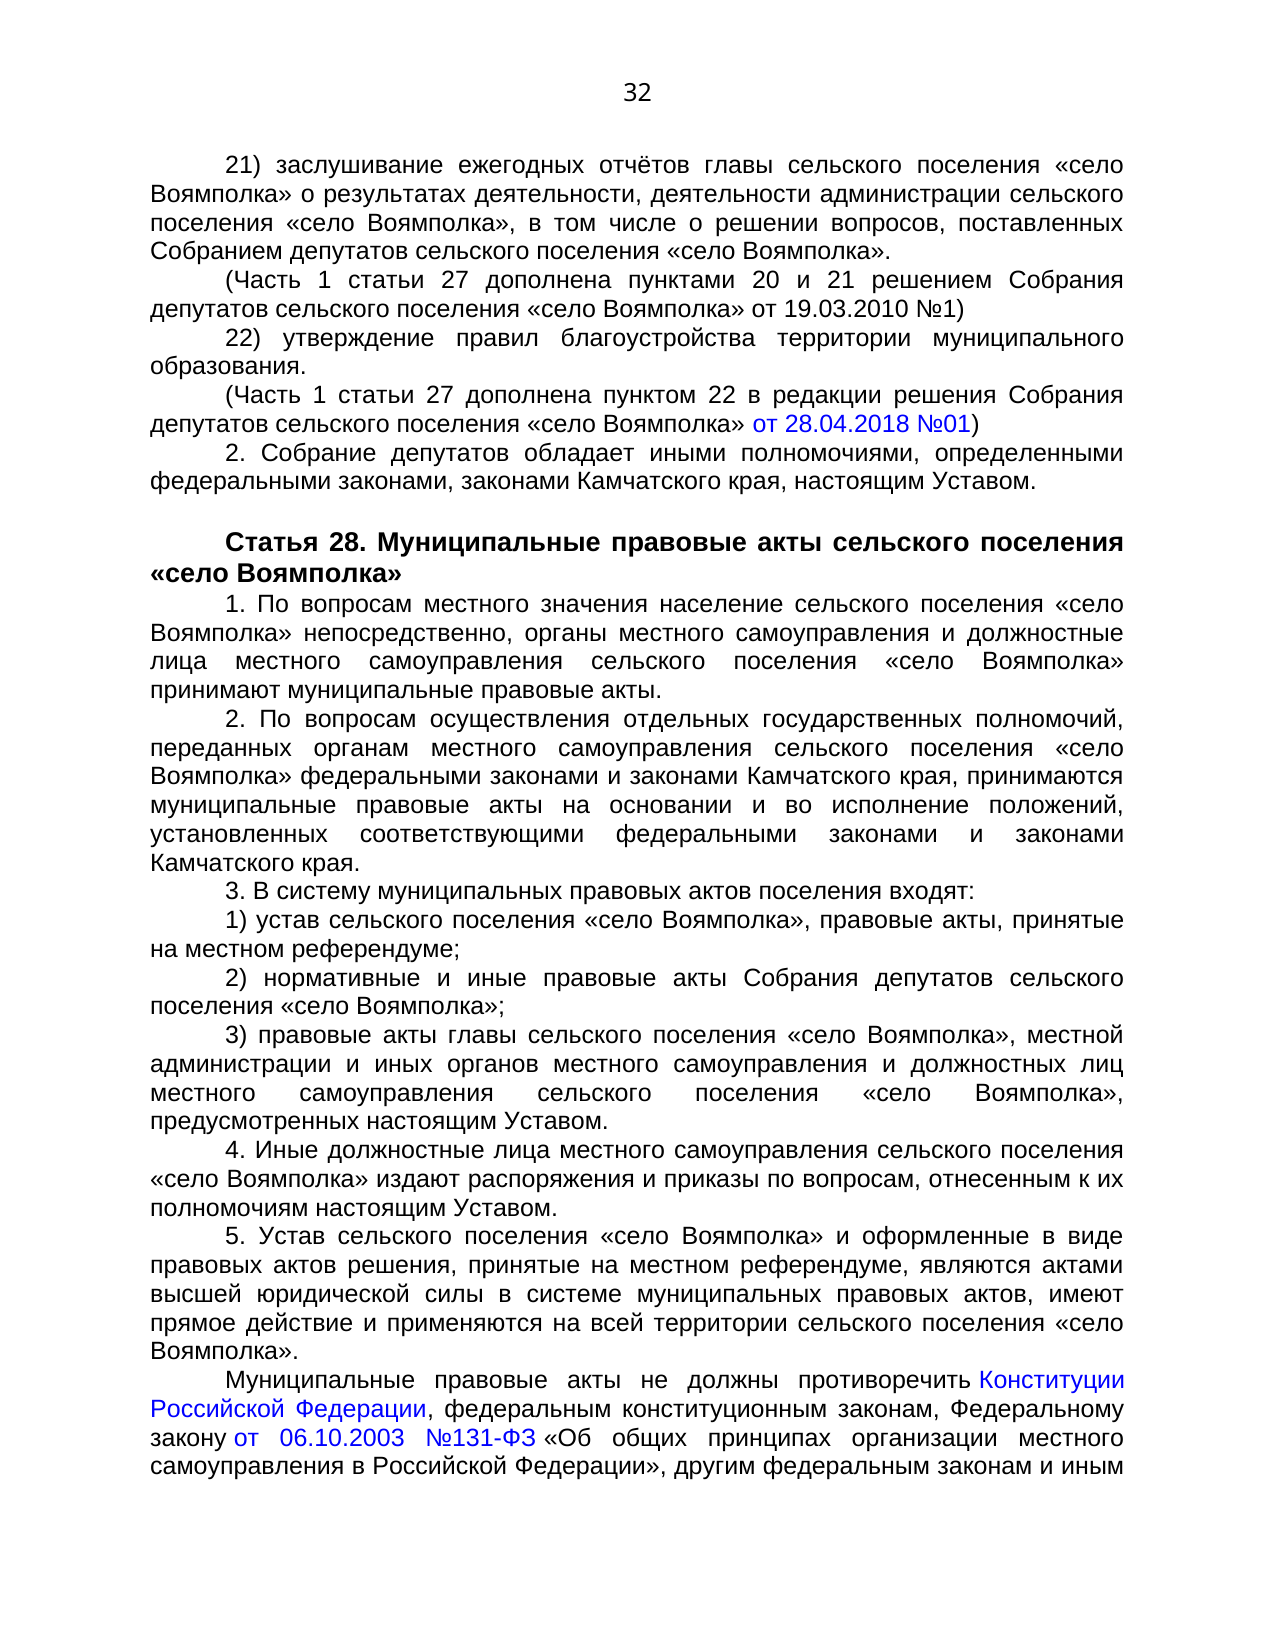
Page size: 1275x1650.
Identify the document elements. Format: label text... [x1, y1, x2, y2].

text 2. Собрание депутатов обладает иными полномочиями, определенными федеральными законами, законами Камчатского края, настоящим Уставом. [150, 437, 1125, 495]
text 3. В систему муниципальных правовых актов поселения входят: [150, 876, 1125, 905]
text 21) заслушивание ежегодных отчётов главы сельского поселения «село Воямполка» о результатах деятельности, деятельности администрации сельского поселения «село Воямполка», в том числе о решении вопросов, поставленных Собранием депутатов сельского поселения «село Воямполка». [150, 150, 1125, 265]
text 4. Иные должностные лица местного самоуправления сельского поселения «село Воямполка» издают распоряжения и приказы по вопросам, отнесенным к их полномочиям настоящим Уставом. [150, 1135, 1125, 1221]
text 1) устав сельского поселения «село Воямполка», правовые акты, принятые на местном референдуме; [150, 905, 1125, 962]
text (Часть 1 статьи 27 дополнена пунктами 20 и 21 решением Собрания депутатов сельского поселения «село Воямполка» от 19.03.2010 №1) [150, 265, 1125, 322]
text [150, 1365, 1125, 1480]
text (Часть 1 статьи 27 дополнена пунктом 22 в редакции решения Собрания депутатов сельского поселения «село Воямполка» от 28.04.2018 №01) [150, 380, 1125, 437]
text 2. По вопросам осуществления отдельных государственных полномочий, переданных органам местного самоуправления сельского поселения «село Воямполка» федеральными законами и законами Камчатского края, принимаются муниципальные правовые акты на основании и во исполнение положений, установленных соответствующими федеральными законами и законами Камчатского края. [150, 704, 1125, 876]
text 1. По вопросам местного значения население сельского поселения «село Воямполка» непосредственно, органы местного самоуправления и должностные лица местного самоуправления сельского поселения «село Воямполка» принимают муниципальные правовые акты. [150, 589, 1125, 704]
text 2) нормативные и иные правовые акты Собрания депутатов сельского поселения «село Воямполка»; [150, 962, 1125, 1020]
text Статья 28. Муниципальные правовые акты сельского поселения «село Воямполка» [150, 526, 1125, 589]
text 5. Устав сельского поселения «село Воямполка» и оформленные в виде правовых актов решения, принятые на местном референдуме, являются актами высшей юридической силы в системе муниципальных правовых актов, имеют прямое действие и применяются на всей территории сельского поселения «село Воямполка». [150, 1221, 1125, 1365]
text 3) правовые акты главы сельского поселения «село Воямполка», местной администрации и иных органов местного самоуправления и должностных лиц местного самоуправления сельского поселения «село Воямполка», предусмотренных настоящим Уставом. [150, 1020, 1125, 1135]
text 22) утверждение правил благоустройства территории муниципального образования. [150, 322, 1125, 380]
